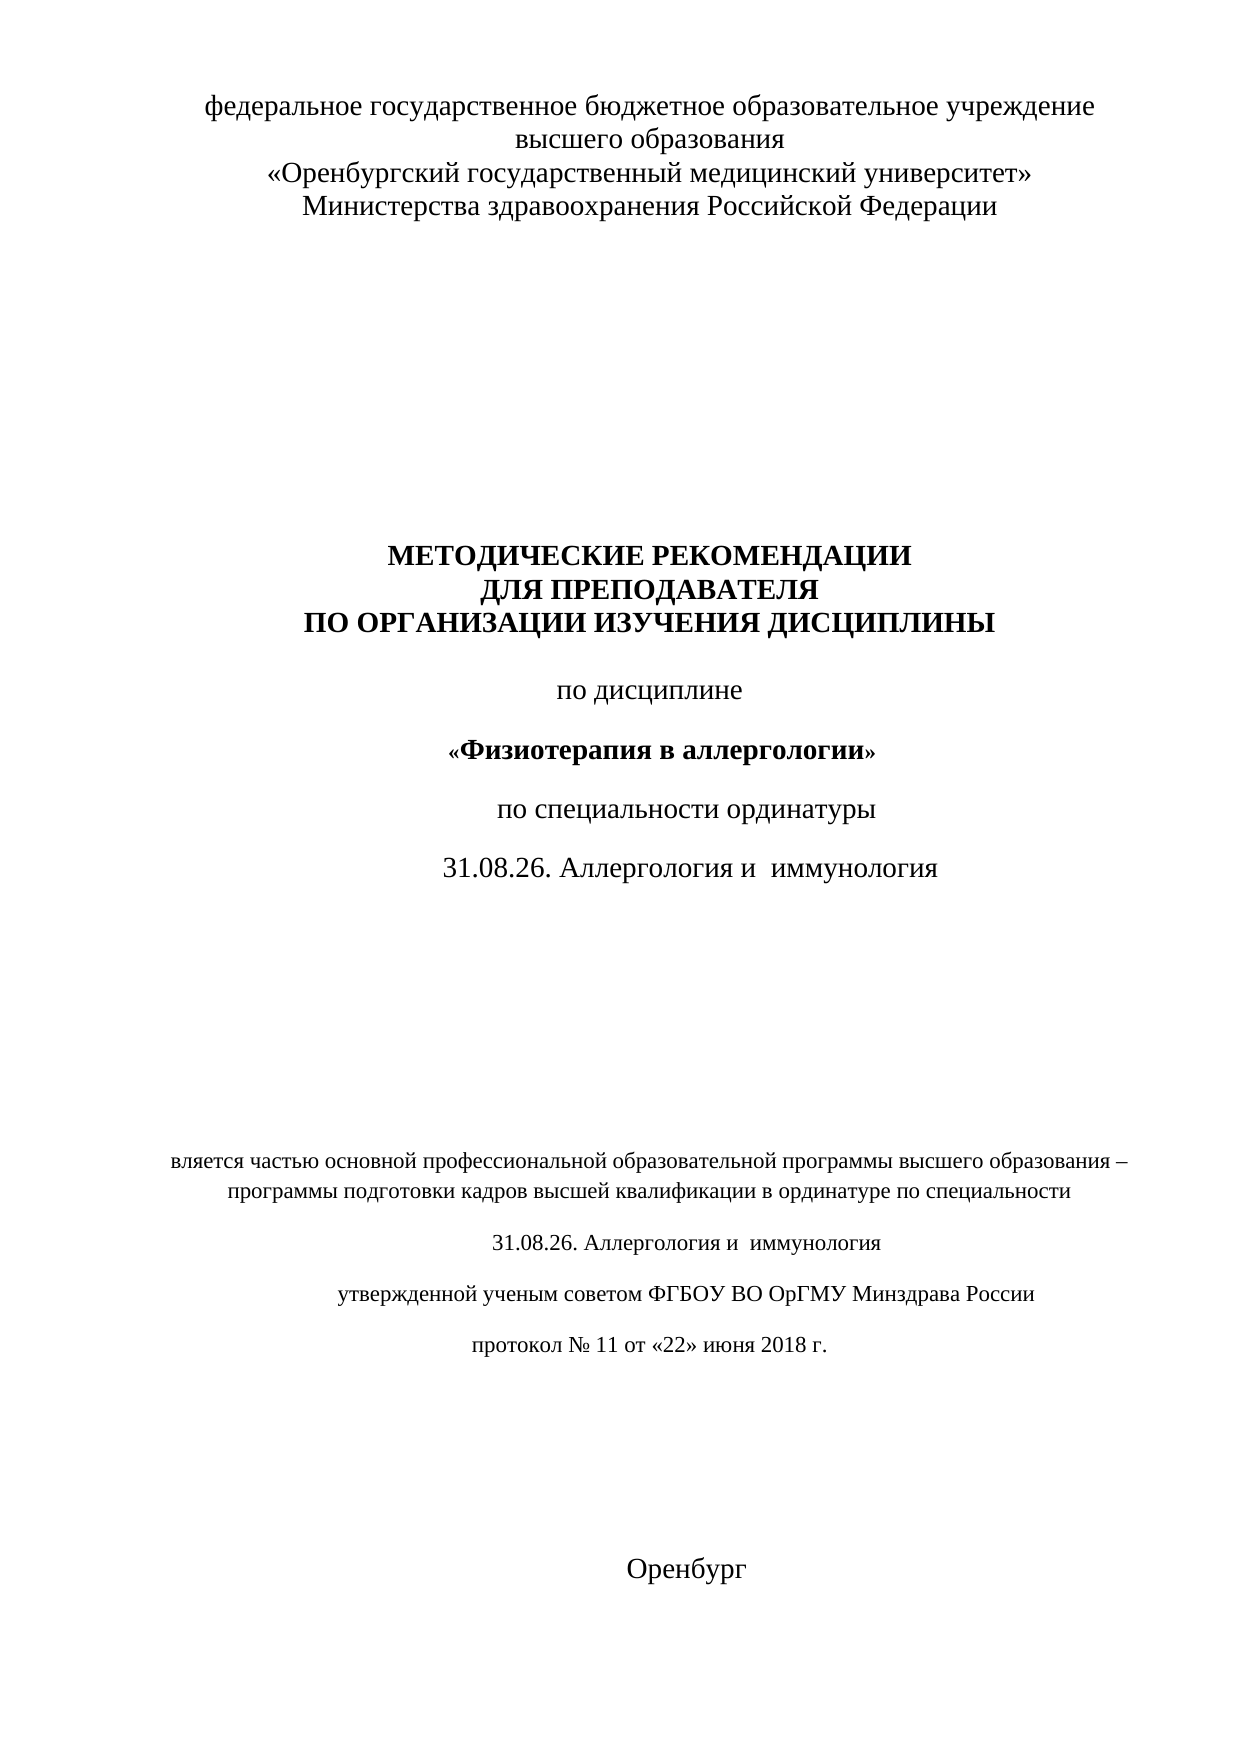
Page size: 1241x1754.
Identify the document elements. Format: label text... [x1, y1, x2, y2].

text МЕТОДИЧЕСКИЕ РЕКОМЕНДАЦИИ [118, 538, 1181, 572]
text по дисциплине [118, 672, 1181, 706]
text Оренбург [118, 1552, 1181, 1585]
text протокол № 11 от «22» июня 2018 г. [118, 1331, 1181, 1357]
text Министерства здравоохранения Российской Федерации [118, 188, 1181, 222]
text вляется частью основной профессиональной образовательной программы высшего образования – программы подготовки кадров высшей квалификации в ординатуре по специальности [118, 1147, 1181, 1204]
text 31.08.26. Аллергология и иммунология [118, 1229, 1181, 1255]
text ДЛЯ ПРЕПОДАВАТЕЛЯ [118, 572, 1181, 605]
text «Оренбургский государственный медицинский университет» [118, 155, 1181, 188]
text 31.08.26. Аллергология и иммунология [118, 851, 1181, 884]
text по специальности ординатуры [118, 791, 1181, 825]
text утвержденной ученым советом ФГБОУ ВО ОрГМУ Минздрава России [118, 1280, 1181, 1306]
text «Физиотерапия в аллергологии» [137, 732, 1181, 765]
text ПО ОРГАНИЗАЦИИ ИЗУЧЕНИЯ ДИСЦИПЛИНЫ [118, 605, 1181, 639]
text высшего образования [118, 121, 1181, 155]
text федеральное государственное бюджетное образовательное учреждение [118, 88, 1181, 121]
